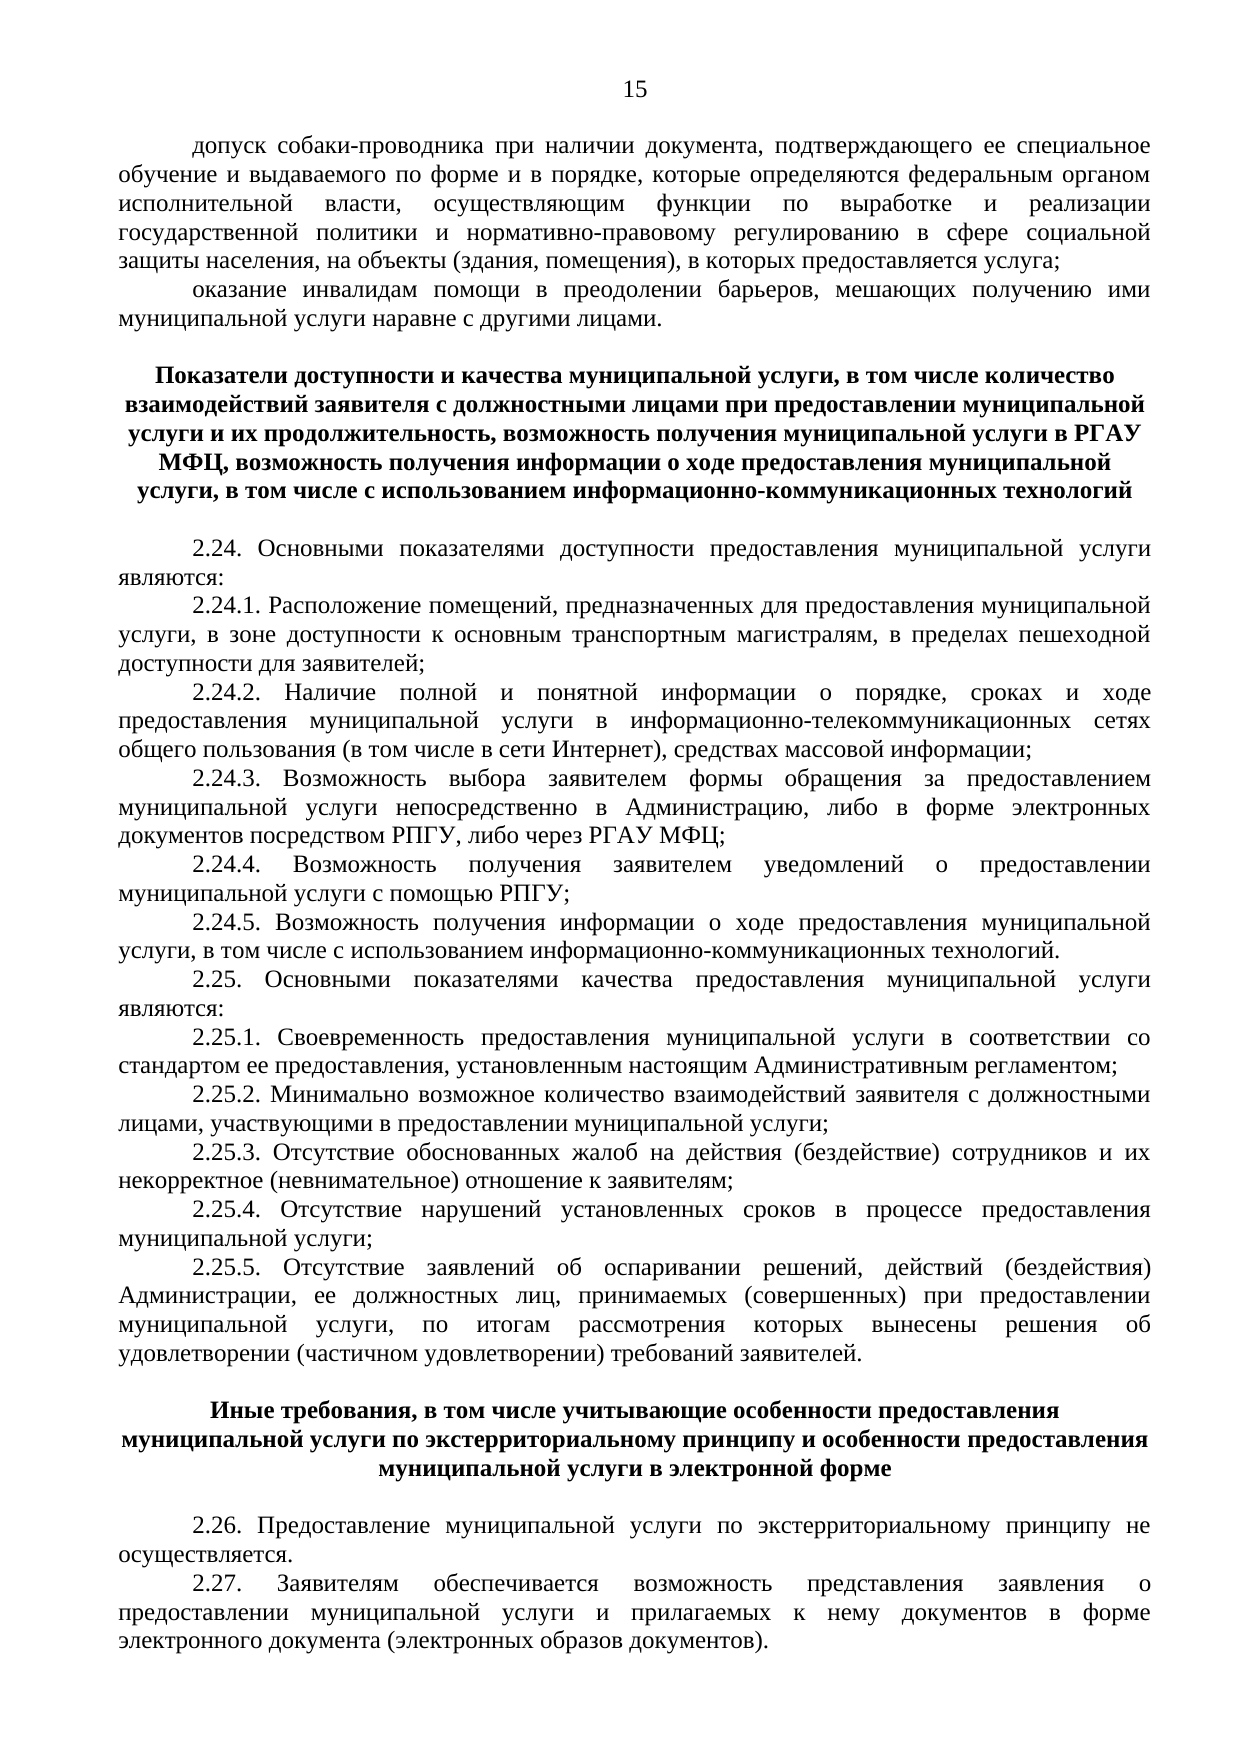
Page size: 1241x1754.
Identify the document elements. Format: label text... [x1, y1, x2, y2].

text 2.24.1. Расположение помещений, предназначенных для предоставления муниципальной услуги, в зоне доступности к основным транспортным магистралям, в пределах пешеходной доступности для заявителей; [118, 591, 1152, 677]
text 2.24. Основными показателями доступности предоставления муниципальной услуги являются: [118, 533, 1152, 591]
text допуск собаки-проводника при наличии документа, подтверждающего ее специальное обучение и выдаваемого по форме и в порядке, которые определяются федеральным органом исполнительной власти, осуществляющим функции по выработке и реализации государственной политики и нормативно-правовому регулированию в сфере социальной защиты населения, на объекты (здания, помещения), в которых предоставляется услуга; [118, 131, 1152, 274]
text 2.25.3. Отсутствие обоснованных жалоб на действия (бездействие) сотрудников и их некорректное (невнимательное) отношение к заявителям; [118, 1137, 1152, 1194]
text 2.25.2. Минимально возможное количество взаимодействий заявителя с должностными лицами, участвующими в предоставлении муниципальной услуги; [118, 1079, 1152, 1137]
text 2.25.4. Отсутствие нарушений установленных сроков в процессе предоставления муниципальной услуги; [118, 1194, 1152, 1252]
text 2.27. Заявителям обеспечивается возможность представления заявления о предоставлении муниципальной услуги и прилагаемых к нему документов в форме электронного документа (электронных образов документов). [118, 1568, 1152, 1654]
text 2.24.3. Возможность выбора заявителем формы обращения за предоставлением муниципальной услуги непосредственно в Администрацию, либо в форме электронных документов посредством РПГУ, либо через РГАУ МФЦ; [118, 763, 1152, 849]
text оказание инвалидам помощи в преодолении барьеров, мешающих получению ими муниципальной услуги наравне с другими лицами. [118, 274, 1152, 332]
text 2.25. Основными показателями качества предоставления муниципальной услуги являются: [118, 964, 1152, 1022]
text 2.25.1. Своевременность предоставления муниципальной услуги в соответствии со стандартом ее предоставления, установленным настоящим Административным регламентом; [118, 1022, 1152, 1079]
text 2.25.5. Отсутствие заявлений об оспаривании решений, действий (бездействия) Администрации, ее должностных лиц, принимаемых (совершенных) при предоставлении муниципальной услуги, по итогам рассмотрения которых вынесены решения об удовлетворении (частичном удовлетворении) требований заявителей. [118, 1252, 1152, 1367]
text Иные требования, в том числе учитывающие особенности предоставления муниципальной услуги по экстерриториальному принципу и особенности предоставления муниципальной услуги в электронной форме [118, 1396, 1152, 1482]
text 2.24.4. Возможность получения заявителем уведомлений о предоставлении муниципальной услуги с помощью РПГУ; [118, 849, 1152, 907]
text 2.24.5. Возможность получения информации о ходе предоставления муниципальной услуги, в том числе с использованием информационно-коммуникационных технологий. [118, 907, 1152, 964]
text Показатели доступности и качества муниципальной услуги, в том числе количество взаимодействий заявителя с должностными лицами при предоставлении муниципальной услуги и их продолжительность, возможность получения муниципальной услуги в РГАУ МФЦ, возможность получения информации о ходе предоставления муниципальной услуги, в том числе с использованием информационно-коммуникационных технологий [118, 361, 1152, 504]
text 2.26. Предоставление муниципальной услуги по экстерриториальному принципу не осуществляется. [118, 1511, 1152, 1568]
text 2.24.2. Наличие полной и понятной информации о порядке, сроках и ходе предоставления муниципальной услуги в информационно-телекоммуникационных сетях общего пользования (в том числе в сети Интернет), средствах массовой информации; [118, 677, 1152, 763]
